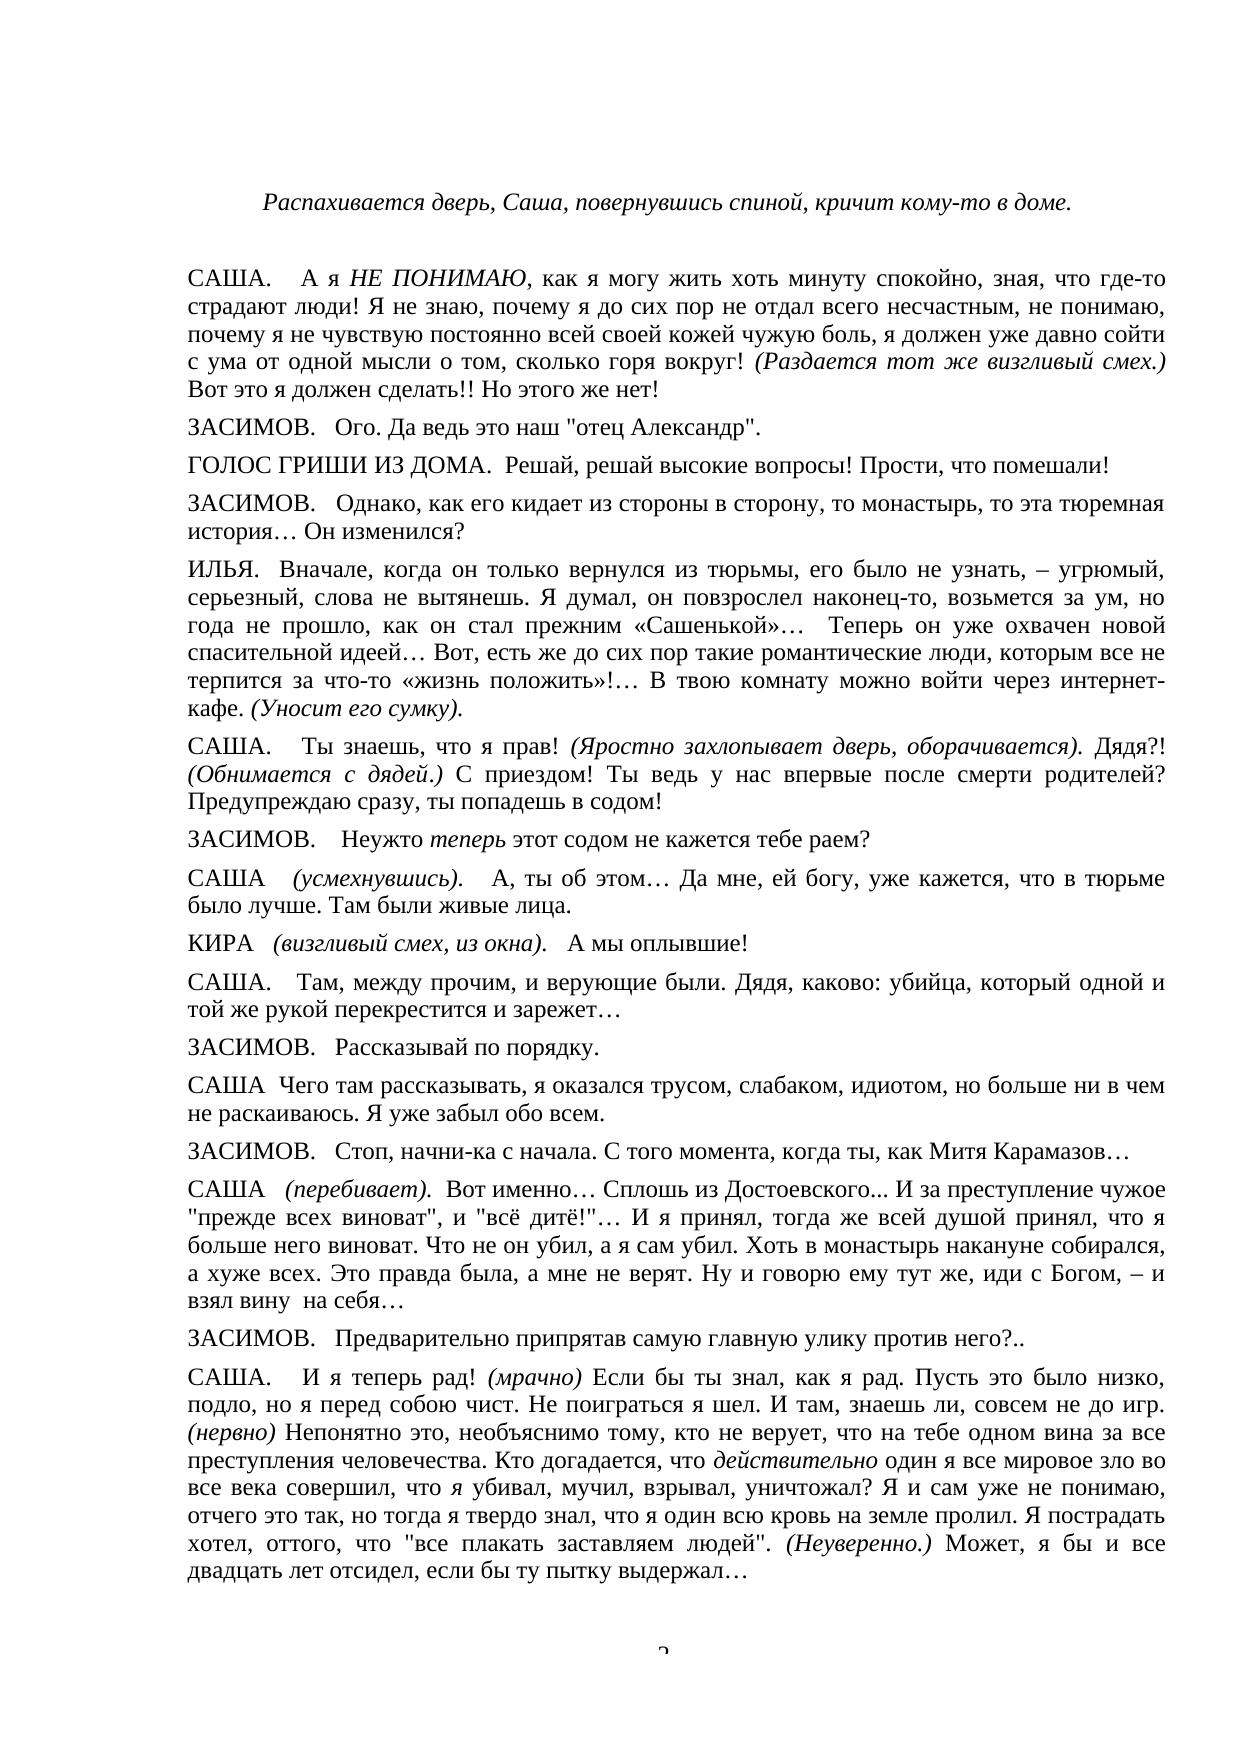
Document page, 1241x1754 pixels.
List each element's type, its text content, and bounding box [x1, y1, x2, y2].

text САША. А я НЕ ПОНИМАЮ, как я могу жить хоть минуту спокойно, зная, что где-то страдают люди! Я не знаю, почему я до сих пор не отдал всего несчастным, не понимаю, почему я не чувствую постоянно всей своей кожей чужую боль, я должен уже давно сойти с ума от одной мысли о том, сколько горя вокруг! (Раздается тот же визгливый смех.) Вот это я должен сделать!! Но этого же нет! [187, 264, 1167, 403]
text КИРА (визгливый смех, из окна). А мы оплывшие! [187, 929, 1167, 957]
text ИЛЬЯ. Вначале, когда он только вернулся из тюрьмы, его было не узнать, – угрюмый, серьезный, слова не вытянешь. Я думал, он повзрослел наконец-то, возьмется за ум, но года не прошло, как он стал прежним «Сашенькой»… Теперь он уже охвачен новой спасительной идеей… Вот, есть же до сих пор такие романтические люди, которым все не терпится за что-то «жизнь положить»!… В твою комнату можно войти через интернет-кафе. (Уносит его сумку). [187, 555, 1167, 722]
text САША. Ты знаешь, что я прав! (Яростно захлопывает дверь, оборачивается). Дядя?! (Обнимается с дядей.) С приездом! Ты ведь у нас впервые после смерти родителей? Предупреждаю сразу, ты попадешь в содом! [187, 732, 1167, 815]
text ГОЛОС ГРИШИ ИЗ ДОМА. Решай, решай высокие вопросы! Прости, что помешали! [187, 451, 1167, 479]
text ЗАСИМОВ. Ого. Да ведь это наш "отец Александр". [187, 413, 1167, 441]
text ЗАСИМОВ. Рассказывай по порядку. [187, 1033, 1167, 1061]
text САША. Там, между прочим, и верующие были. Дядя, каково: убийца, который одной и той же рукой перекрестится и зарежет… [187, 968, 1167, 1023]
text ЗАСИМОВ. Неужто теперь этот содом не кажется тебе раем? [187, 826, 1167, 853]
text САША (усмехнувшись). А, ты об этом… Да мне, ей богу, уже кажется, что в тюрьме было лучше. Там были живые лица. [187, 864, 1167, 919]
text САША (перебивает). Вот именно… Сплошь из Достоевского... И за преступление чужое "прежде всех виноват", и "всё дитё!"… И я принял, тогда же всей душой принял, что я больше него виноват. Что не он убил, а я сам убил. Хоть в монастырь накануне собирался, а хуже всех. Это правда была, а мне не верят. Ну и говорю ему тут же, иди с Богом, – и взял вину на себя… [187, 1176, 1167, 1314]
text Распахивается дверь, Саша, повернувшись спиной, кричит кому-то в доме. [187, 188, 1167, 216]
text ЗАСИМОВ. Стоп, начни-ка с начала. С того момента, когда ты, как Митя Карамазов… [187, 1137, 1167, 1165]
text ЗАСИМОВ. Однако, как его кидает из стороны в сторону, то монастырь, то эта тюремная история… Он изменился? [187, 489, 1167, 545]
text ЗАСИМОВ. Предварительно припрятав самую главную улику против него?.. [187, 1324, 1167, 1352]
text САША Чего там рассказывать, я оказался трусом, слабаком, идиотом, но больше ни в чем не раскаиваюсь. Я уже забыл обо всем. [187, 1072, 1167, 1127]
text САША. И я теперь рад! (мрачно) Если бы ты знал, как я рад. Пусть это было низко, подло, но я перед собою чист. Не поиграться я шел. И там, знаешь ли, совсем не до игр. (нервно) Непонятно это, необъяснимо тому, кто не верует, что на тебе одном вина за все преступления человечества. Кто догадается, что действительно один я все мировое зло во все века совершил, что я убивал, мучил, взрывал, уничтожал? Я и сам уже не понимаю, отчего это так, но тогда я твердо знал, что я один всю кровь на земле пролил. Я пострадать хотел, оттого, что "все плакать заставляем людей". (Неуверенно.) Может, я бы и все двадцать лет отсидел, если бы ту пытку выдержал… [187, 1363, 1167, 1584]
